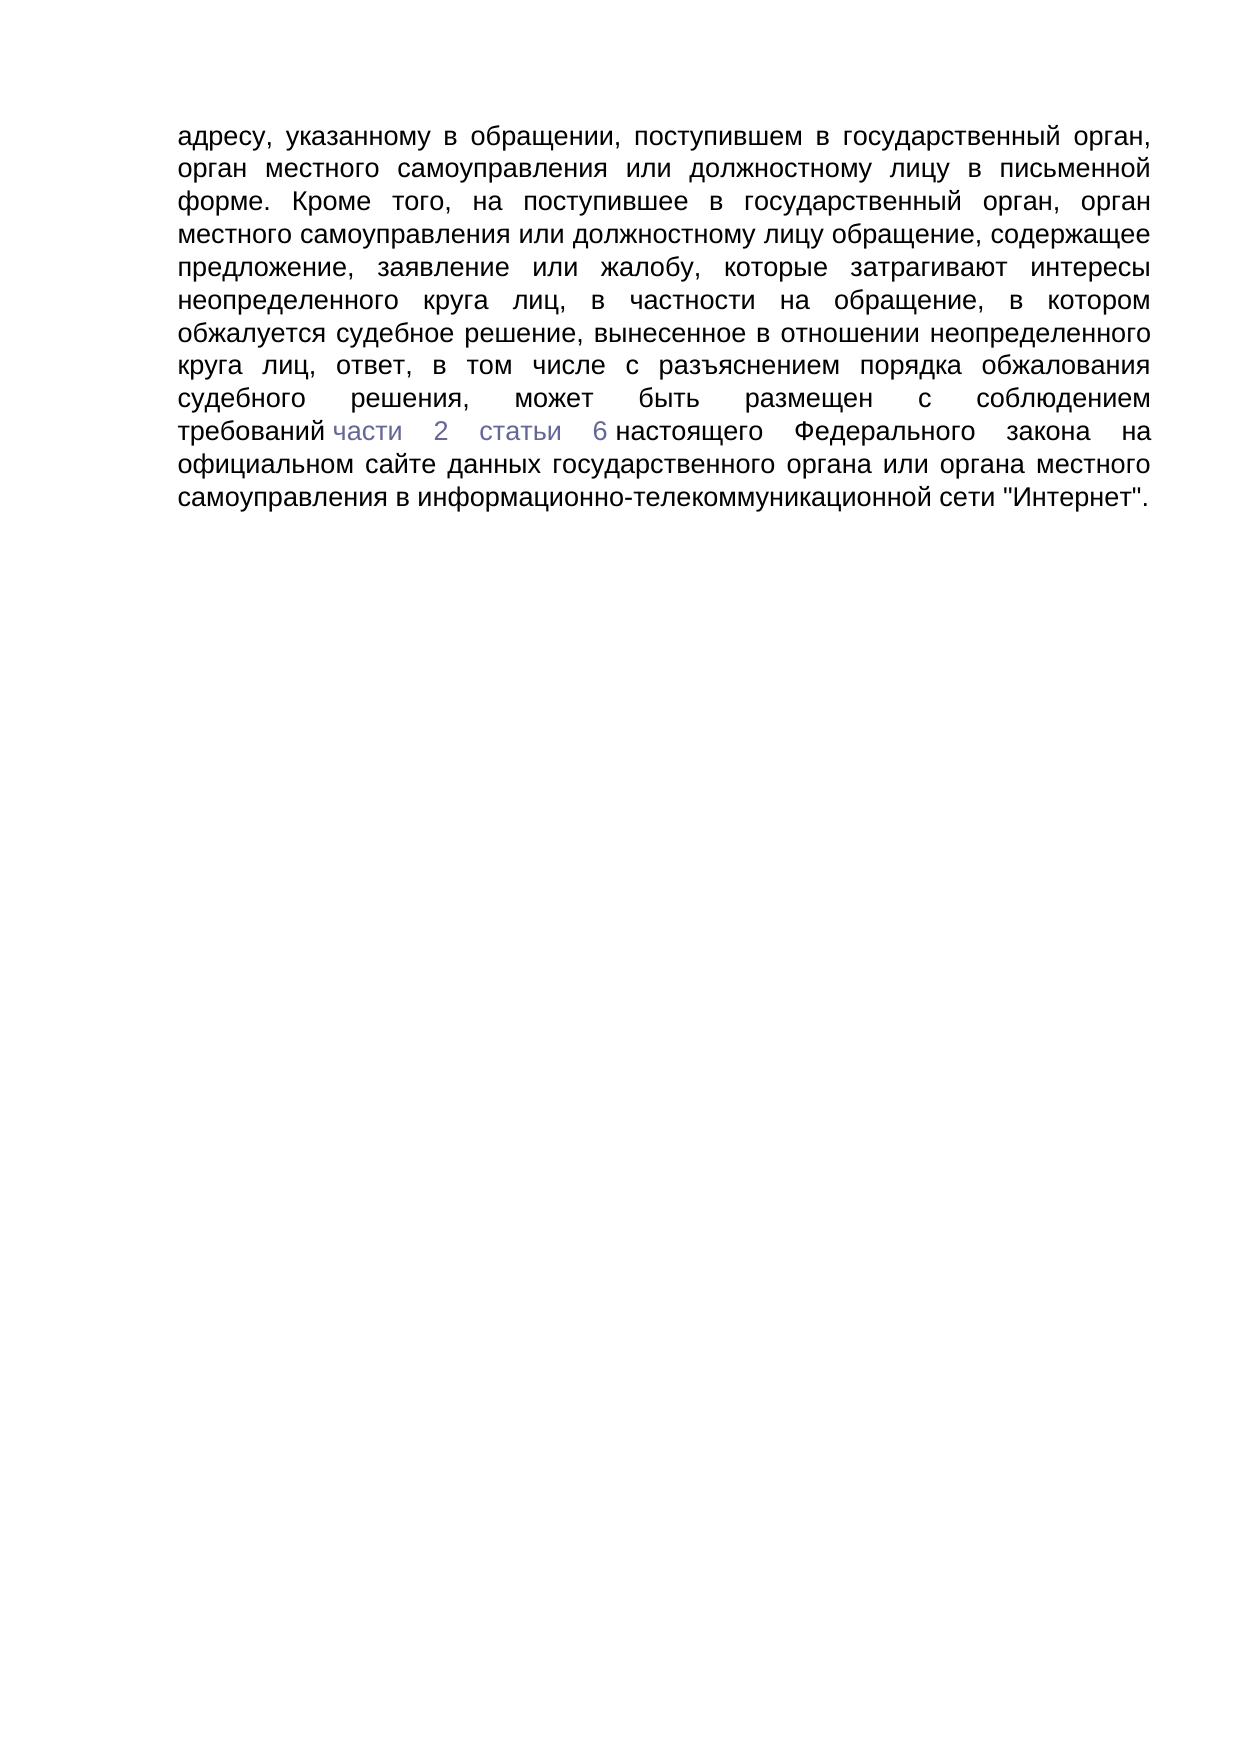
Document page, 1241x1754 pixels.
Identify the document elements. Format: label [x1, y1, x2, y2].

text [177, 118, 1152, 512]
